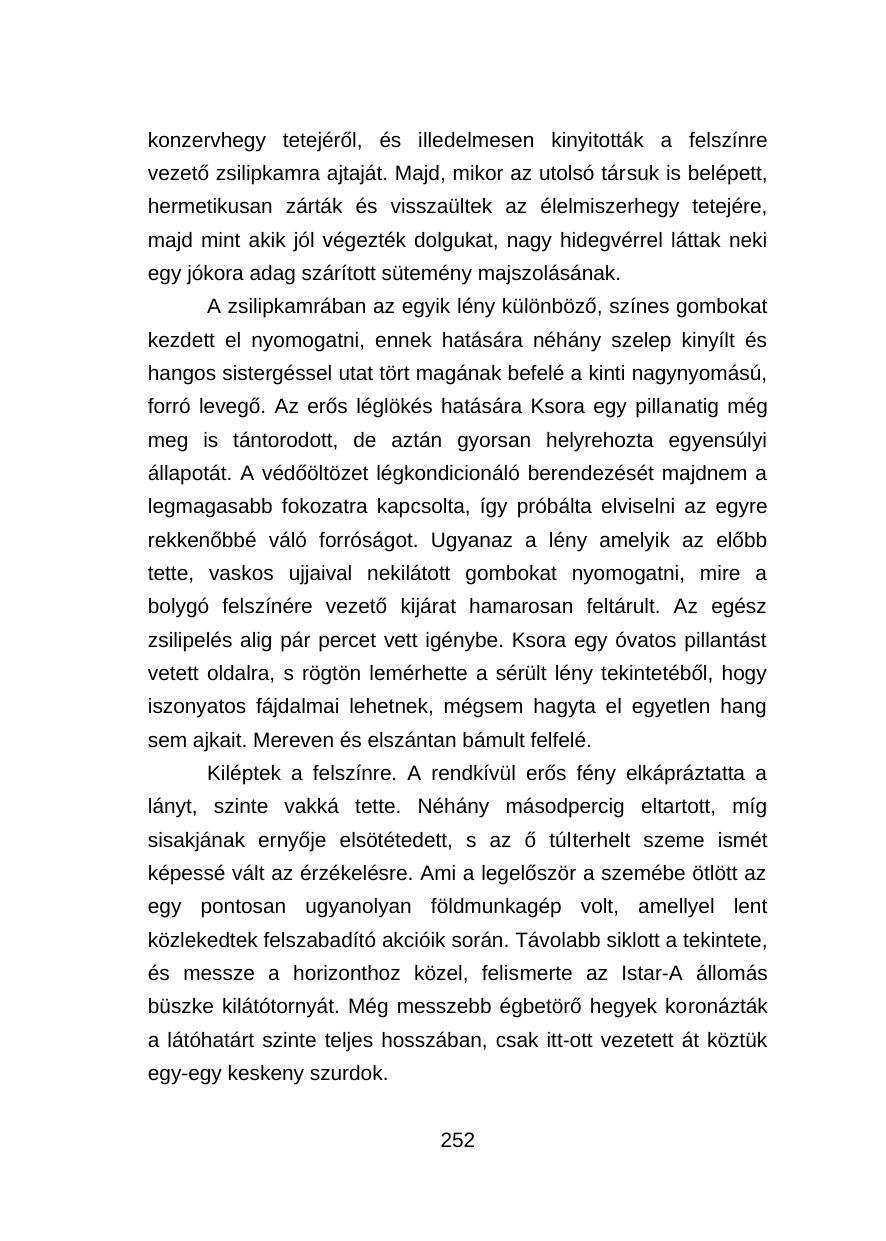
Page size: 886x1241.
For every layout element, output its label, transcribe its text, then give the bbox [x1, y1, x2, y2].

text A zsilipkamrában az egyik lény különböző, színes gombokat kezdett el nyomogatni, ennek hatására néhány szelep kinyílt és hangos sistergéssel utat tört magának befelé a kinti nagynyomású, forró levegő. Az erős léglökés hatására Ksora egy pillanatig még meg is tántorodott, de aztán gyorsan helyrehozta egyensúlyi állapotát. A védőöltözet légkondicionáló berendezését majdnem a legmagasabb fokozatra kapcsolta, így próbálta elviselni az egyre rekkenőbbé váló forróságot. Ugyanaz a lény amelyik az előbb tette, vaskos ujjaival nekilátott gombokat nyomogatni, mire a bolygó felszínére vezető kijárat hamarosan feltárult. Az egész zsilipelés alig pár percet vett igénybe. Ksora egy óvatos pillantást vetett oldalra, s rögtön lemérhette a sérült lény tekintetéből, hogy iszonyatos fájdalmai lehetnek, mégsem hagyta el egyetlen hang sem ajkait. Mereven és elszántan bámult felfelé. [148, 285, 768, 751]
text Kiléptek a felszínre. A rendkívül erős fény elkápráztatta a lányt, szinte vakká tette. Néhány másodpercig eltartott, míg sisakjának ernyője elsötétedett, s az ő túlterhelt szeme ismét képessé vált az érzékelésre. Ami a legelőször a szemébe ötlött az egy pontosan ugyanolyan földmunkagép volt, amellyel lent közlekedtek felszabadító akcióik során. Távolabb siklott a tekintete, és messze a horizonthoz közel, felismerte az Istar-A állomás büszke kilátótornyát. Még messzebb égbetörő hegyek koronázták a látóhatárt szinte teljes hosszában, csak itt-ott vezetett át köztük egy-egy keskeny szurdok. [148, 751, 768, 1085]
